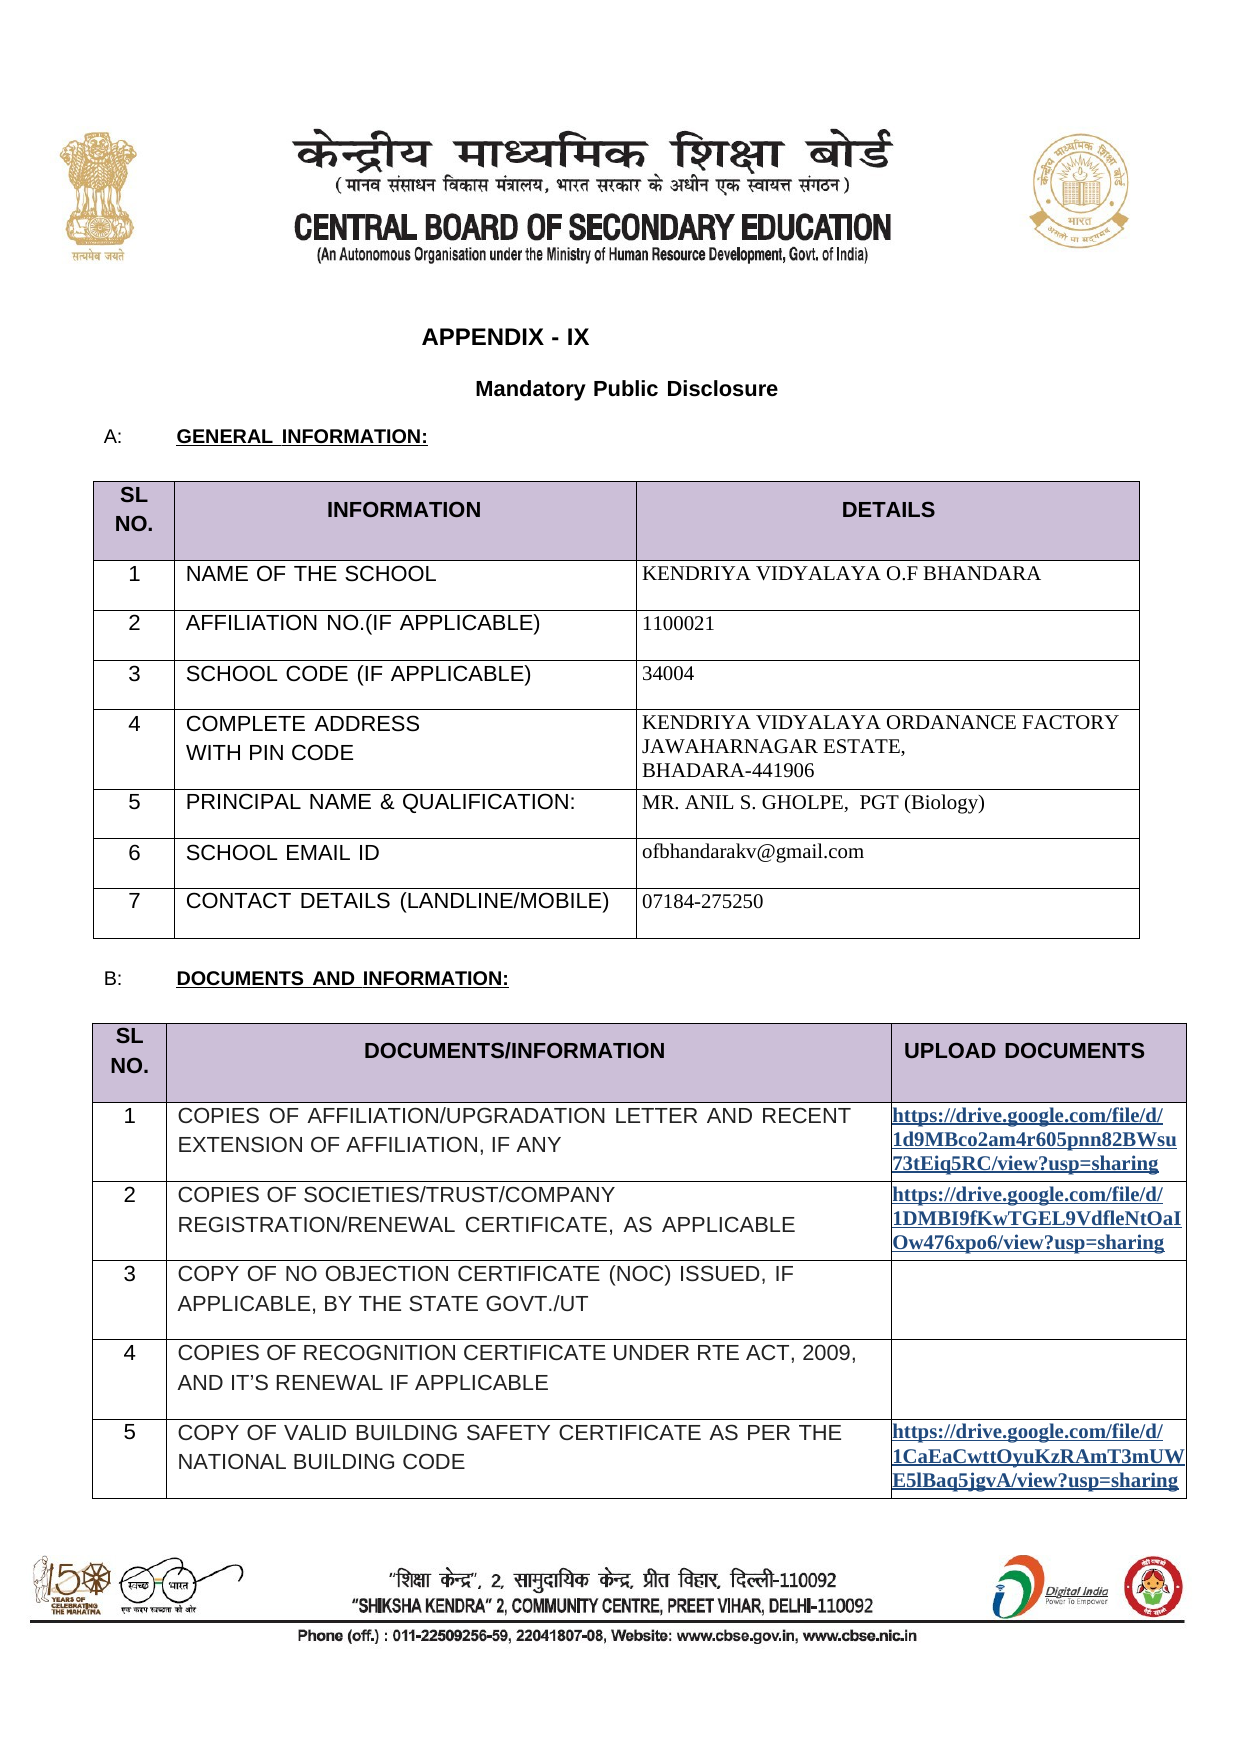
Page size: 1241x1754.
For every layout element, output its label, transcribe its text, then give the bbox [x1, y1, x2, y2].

table_cell SCHOOL EMAIL ID [175, 839, 636, 888]
table_cell COPY OF VALID BUILDING SAFETY CERTIFICATE AS PER THE NATIONAL BUILDING CODE [167, 1420, 891, 1498]
table_cell COPY OF NO OBJECTION CERTIFICATE (NOC) ISSUED, IF APPLICABLE, BY THE STATE GOVT./UT [167, 1261, 891, 1339]
picture [49, 126, 1131, 264]
table_cell MR. ANIL S. GHOLPE, PGT (Biology) [637, 790, 1139, 838]
text B: DOCUMENTS AND INFORMATION: [103, 967, 1221, 989]
table_cell 7 [94, 889, 174, 937]
table_header DOCUMENTS/INFORMATION [167, 1024, 891, 1102]
table_cell [892, 1340, 1186, 1418]
table_cell 34004 [637, 661, 1139, 709]
table_header INFORMATION [175, 482, 636, 560]
table_cell PRINCIPAL NAME & QUALIFICATION: [175, 790, 636, 838]
table_cell 3 [94, 661, 174, 709]
table_cell 1 [93, 1103, 166, 1181]
table_cell 5 [93, 1420, 166, 1498]
table_header SL NO. [94, 482, 174, 560]
table_cell ofbhandarakv@gmail.com [637, 839, 1139, 888]
table_cell 4 [93, 1340, 166, 1418]
table_cell COPIES OF RECOGNITION CERTIFICATE UNDER RTE ACT, 2009, AND IT’S RENEWAL IF APPLICABLE [167, 1340, 891, 1418]
table_cell KENDRIYA VIDYALAYA O.F BHANDARA [637, 561, 1139, 610]
table_cell 1 [94, 561, 174, 610]
text Mandatory Public Disclosure [353, 376, 901, 401]
table_cell https://drive.google.com/file/d/1DMBI9fKwTGEL9VdfleNtOaIOw476xpo6/view?usp=sharing [892, 1182, 1186, 1260]
table_header SL NO. [93, 1024, 166, 1102]
table_cell COPIES OF AFFILIATION/UPGRADATION LETTER AND RECENT EXTENSION OF AFFILIATION, IF ANY [167, 1103, 891, 1181]
table_cell 5 [94, 790, 174, 838]
table_cell NAME OF THE SCHOOL [175, 561, 636, 610]
picture [26, 1555, 1193, 1649]
table_cell 07184-275250 [637, 889, 1139, 937]
table_cell https://drive.google.com/file/d/1CaEaCwttOyuKzRAmT3mUWE5lBaq5jgvA/view?usp=sharing [892, 1420, 1186, 1498]
table_cell COMPLETE ADDRESS WITH PIN CODE [175, 710, 636, 788]
table_cell 6 [94, 839, 174, 888]
table_cell AFFILIATION NO.(IF APPLICABLE) [175, 611, 636, 659]
table_cell 2 [93, 1182, 166, 1260]
table_cell COPIES OF SOCIETIES/TRUST/COMPANY REGISTRATION/RENEWAL CERTIFICATE, AS APPLICABLE [167, 1182, 891, 1260]
table_cell CONTACT DETAILS (LANDLINE/MOBILE) [175, 889, 636, 937]
table_cell 1100021 [637, 611, 1139, 659]
table_cell [892, 1261, 1186, 1339]
table_cell 3 [93, 1261, 166, 1339]
table_cell https://drive.google.com/file/d/1d9MBco2am4r605pnn82BWsu73tEiq5RC/view?usp=sharing [892, 1103, 1186, 1181]
table_cell 4 [94, 710, 174, 788]
table_header UPLOAD DOCUMENTS [892, 1024, 1186, 1102]
table_cell KENDRIYA VIDYALAYA ORDANANCE FACTORY JAWAHARNAGAR ESTATE, BHADARA-441906 [637, 710, 1139, 788]
table_cell SCHOOL CODE (IF APPLICABLE) [175, 661, 636, 709]
table_cell 2 [94, 611, 174, 659]
table_header DETAILS [637, 482, 1139, 560]
text APPENDIX - IX [48, 323, 1221, 351]
text A: GENERAL INFORMATION: [103, 425, 1221, 448]
